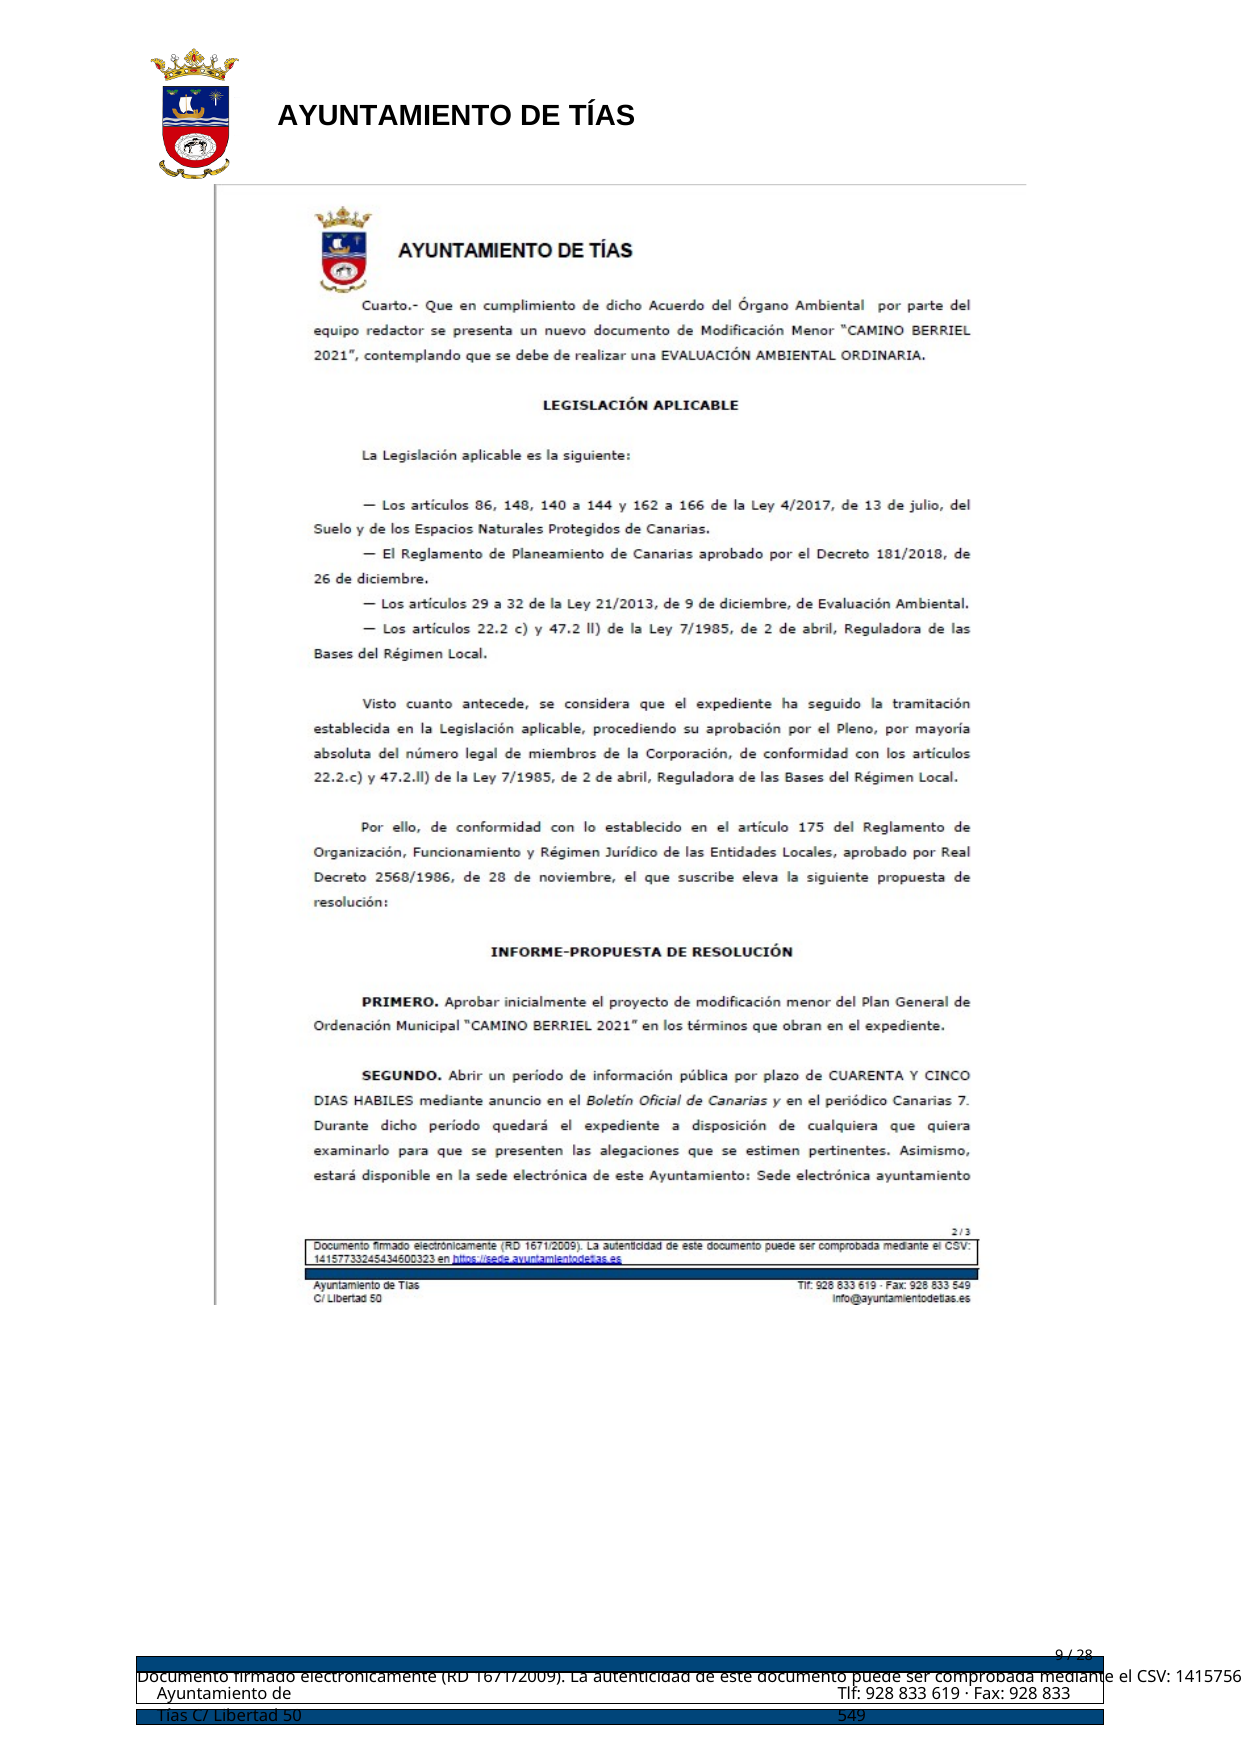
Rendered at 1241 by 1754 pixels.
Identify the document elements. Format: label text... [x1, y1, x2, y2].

text 9 / 28 [135, 1644, 1093, 1664]
picture [213, 184, 1027, 1305]
picture [150, 48, 241, 179]
